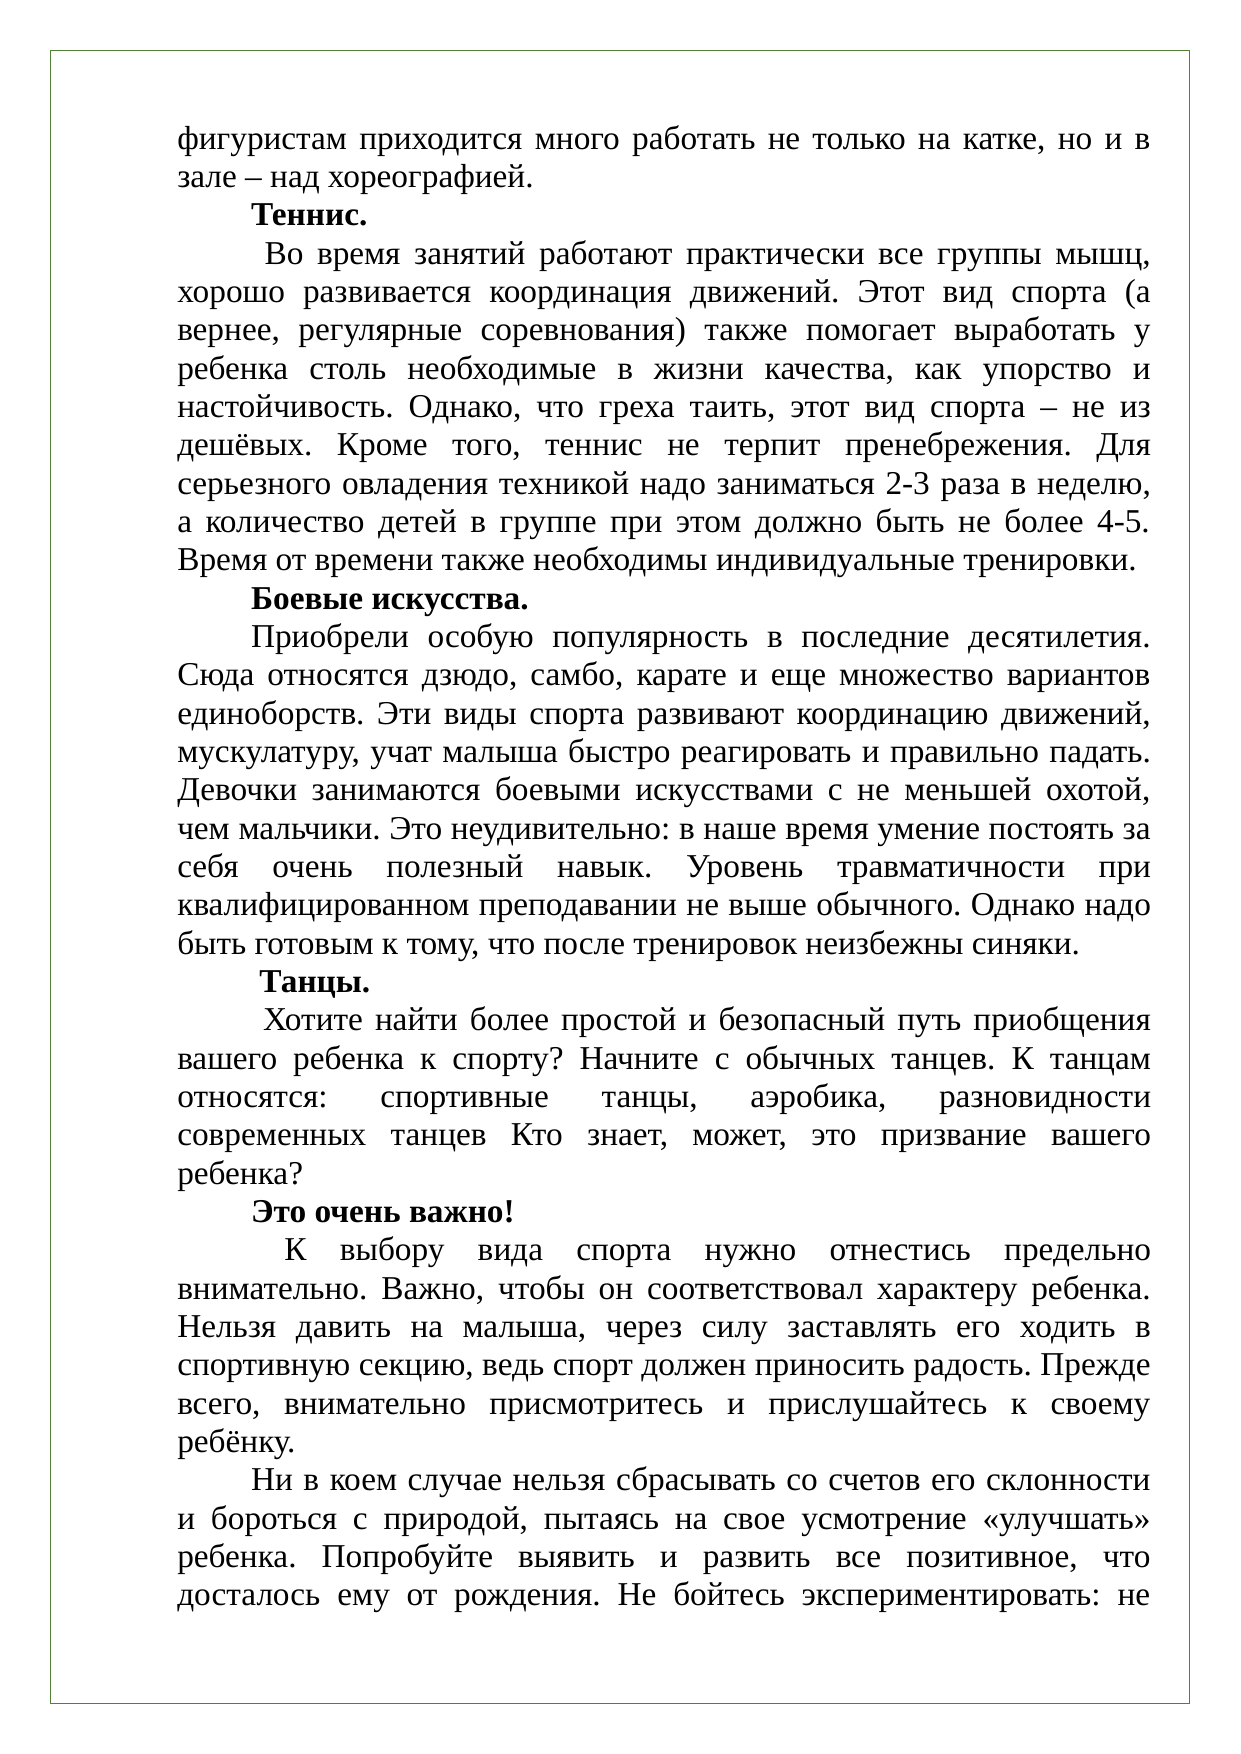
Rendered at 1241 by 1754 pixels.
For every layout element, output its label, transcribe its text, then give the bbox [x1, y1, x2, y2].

text К выбору вида спорта нужно отнестись предельно внимательно. Важно, чтобы он соответствовал характеру ребенка. Нельзя давить на малыша, через силу заставлять его ходить в спортивную секцию, ведь спорт должен приносить радость. Прежде всего, внимательно присмотритесь и прислушайтесь к своему ребёнку. [177, 1230, 1152, 1460]
text Во время занятий работают практически все группы мышц, хорошо развивается координация движений. Этот вид спорта (а вернее, регулярные соревнования) также помогает выработать у ребенка столь необходимые в жизни качества, как упорство и настойчивость. Однако, что греха таить, этот вид спорта – не из дешёвых. Кроме того, теннис не терпит пренебрежения. Для серьезного овладения техникой надо заниматься 2-3 раза в неделю, а количество детей в группе при этом должно быть не более 4-5. Время от времени также необходимы индивидуальные тренировки. [177, 233, 1152, 578]
text Это очень важно! [177, 1191, 1152, 1230]
text Боевые искусства. [177, 578, 1152, 616]
text Приобрели особую популярность в последние десятилетия. Сюда относятся дзюдо, самбо, карате и еще множество вариантов единоборств. Эти виды спорта развивают координацию движений, мускулатуру, учат малыша быстро реагировать и правильно падать. Девочки занимаются боевыми искусствами с не меньшей охотой, чем мальчики. Это неудивительно: в наше время умение постоять за себя очень полезный навык. Уровень травматичности при квалифицированном преподавании не выше обычного. Однако надо быть готовым к тому, что после тренировок неизбежны синяки. [177, 616, 1152, 961]
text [177, 118, 1152, 195]
text Танцы. [177, 961, 1152, 1000]
text Хотите найти более простой и безопасный путь приобщения вашего ребенка к спорту? Начните с обычных танцев. К танцам относятся: спортивные танцы, аэробика, разновидности современных танцев Кто знает, может, это призвание вашего ребенка? [177, 1000, 1152, 1191]
text Теннис. [177, 195, 1152, 233]
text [177, 1460, 1152, 1613]
